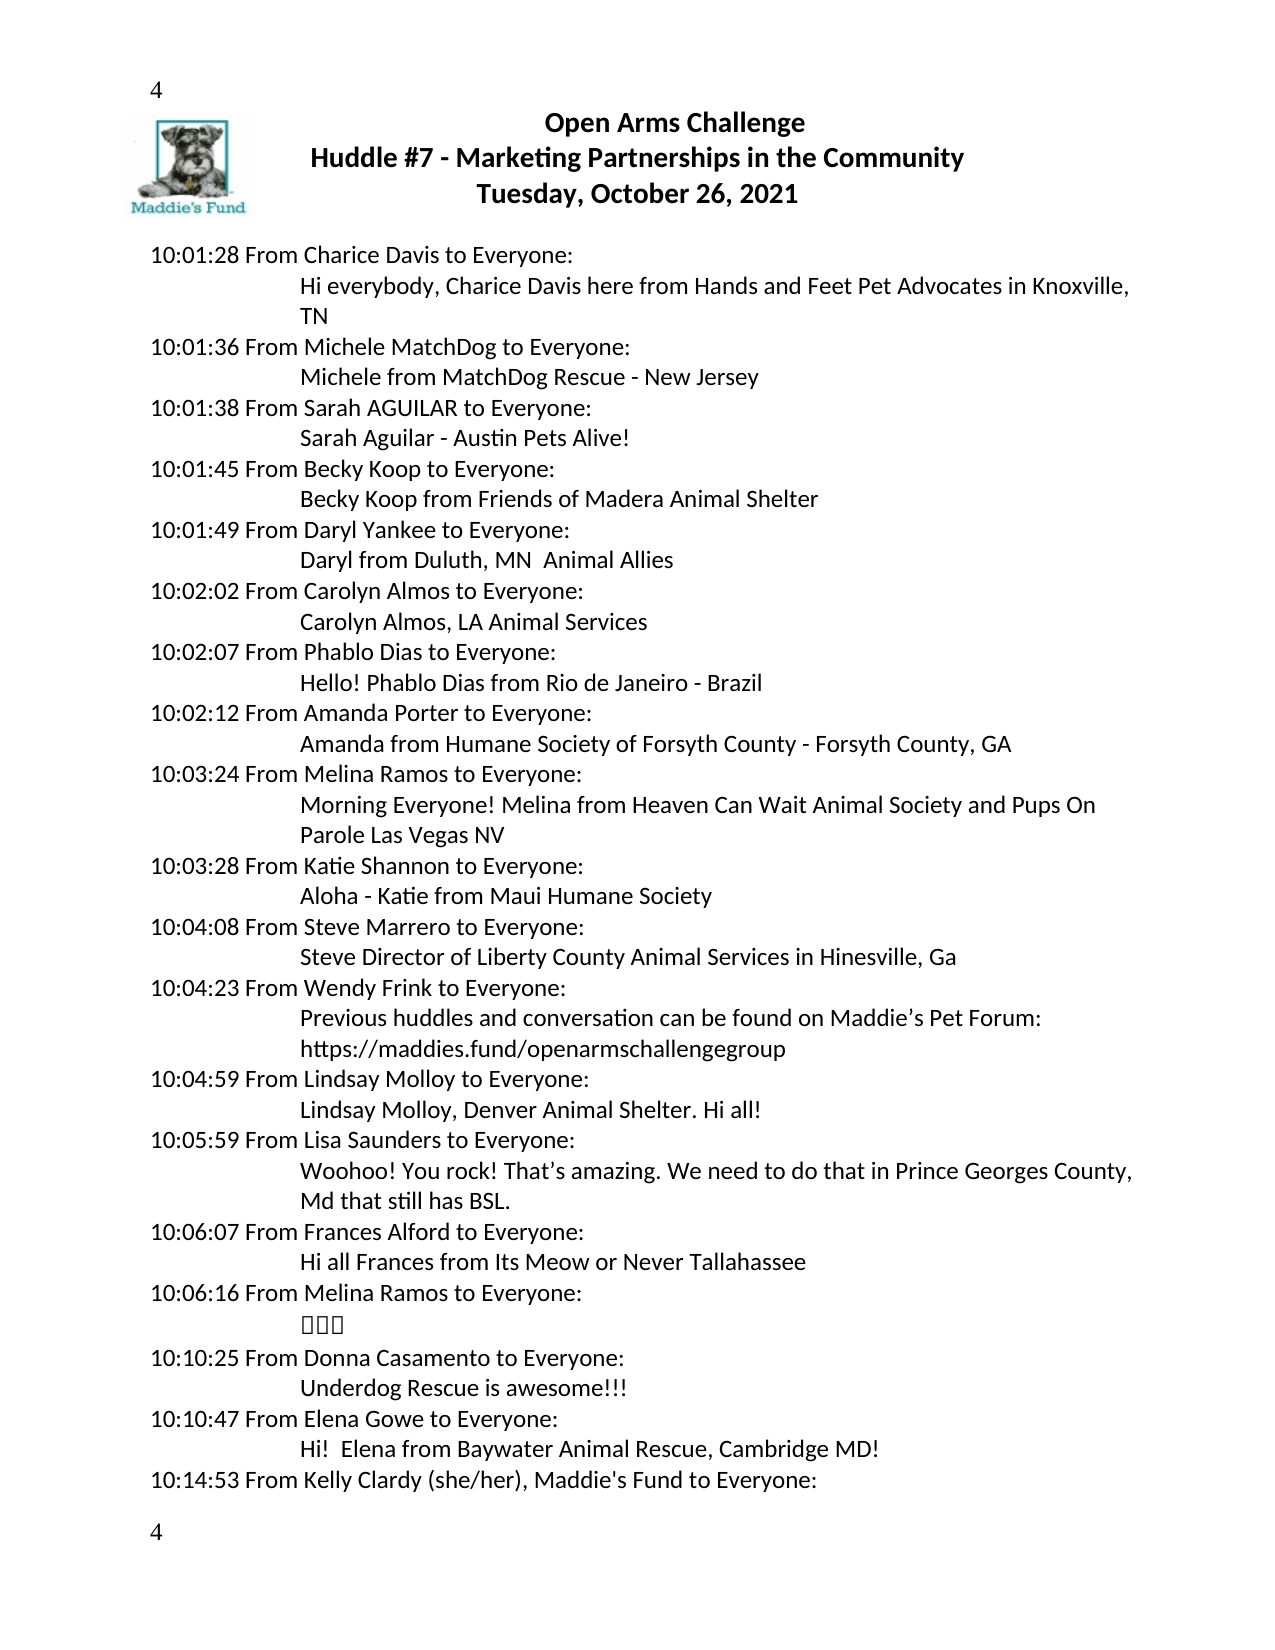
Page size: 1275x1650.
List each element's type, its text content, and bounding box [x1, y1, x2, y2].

text 10:01:38 From Sarah AGUILAR to Everyone: [150, 392, 1162, 422]
text Hi everybody, Charice Davis here from Hands and Feet Pet Advocates in Knoxville, TN [150, 270, 1162, 331]
text 10:01:28 From Charice Davis to Everyone: [150, 239, 1162, 270]
text 10:01:36 From Michele MatchDog to Everyone: [150, 331, 1162, 361]
text Daryl from Duluth, MN Animal Allies [150, 544, 1162, 575]
text Hello! Phablo Dias from Rio de Janeiro - Brazil [150, 667, 1162, 697]
text Michele from MatchDog Rescue - New Jersey [150, 361, 1162, 392]
text 10:01:45 From Becky Koop to Everyone: [150, 453, 1162, 483]
text Sarah Aguilar - Austin Pets Alive! [150, 422, 1162, 453]
text Amanda from Humane Society of Forsyth County - Forsyth County, GA [150, 728, 1162, 758]
text 10:14:53 From Kelly Clardy (she/her), Maddie's Fund to Everyone: [150, 1464, 1162, 1494]
text Underdog Rescue is awesome!!! [150, 1372, 1162, 1403]
text 10:03:24 From Melina Ramos to Everyone: [150, 758, 1162, 789]
text Previous huddles and conversation can be found on Maddie’s Pet Forum: https://maddies.fund/openarmschallengegroup [150, 1002, 1162, 1063]
text 10:04:23 From Wendy Frink to Everyone: [150, 972, 1162, 1002]
text Carolyn Almos, LA Animal Services [150, 606, 1162, 636]
text 10:10:47 From Elena Gowe to Everyone: [150, 1403, 1162, 1433]
text 10:06:07 From Frances Alford to Everyone: [150, 1216, 1162, 1247]
text 10:02:02 From Carolyn Almos to Everyone: [150, 575, 1162, 606]
text 10:05:59 From Lisa Saunders to Everyone: [150, 1124, 1162, 1155]
picture [125, 114, 253, 220]
text 10:03:28 From Katie Shannon to Everyone: [150, 850, 1162, 880]
text Lindsay Molloy, Denver Animal Shelter. Hi all! [150, 1094, 1162, 1124]
text 10:10:25 From Donna Casamento to Everyone: [150, 1342, 1162, 1372]
text 10:02:12 From Amanda Porter to Everyone: [150, 697, 1162, 728]
text Morning Everyone! Melina from Heaven Can Wait Animal Society and Pups On Parole Las Vegas NV [150, 789, 1162, 850]
text Hi all Frances from Its Meow or Never Tallahassee [150, 1247, 1162, 1277]
text Steve Director of Liberty County Animal Services in Hinesville, Ga [150, 941, 1162, 972]
text 10:04:59 From Lindsay Molloy to Everyone: [150, 1063, 1162, 1094]
text 10:06:16 From Melina Ramos to Everyone: [150, 1277, 1162, 1308]
text 👏👏👏 [150, 1308, 1162, 1342]
text 10:04:08 From Steve Marrero to Everyone: [150, 911, 1162, 941]
text Becky Koop from Friends of Madera Animal Shelter [150, 483, 1162, 514]
text 10:02:07 From Phablo Dias to Everyone: [150, 636, 1162, 667]
text Aloha - Katie from Maui Humane Society [150, 880, 1162, 911]
text Hi! Elena from Baywater Animal Rescue, Cambridge MD! [150, 1433, 1162, 1464]
text 10:01:49 From Daryl Yankee to Everyone: [150, 514, 1162, 544]
text Woohoo! You rock! That’s amazing. We need to do that in Prince Georges County, Md that still has BSL. [150, 1155, 1162, 1216]
